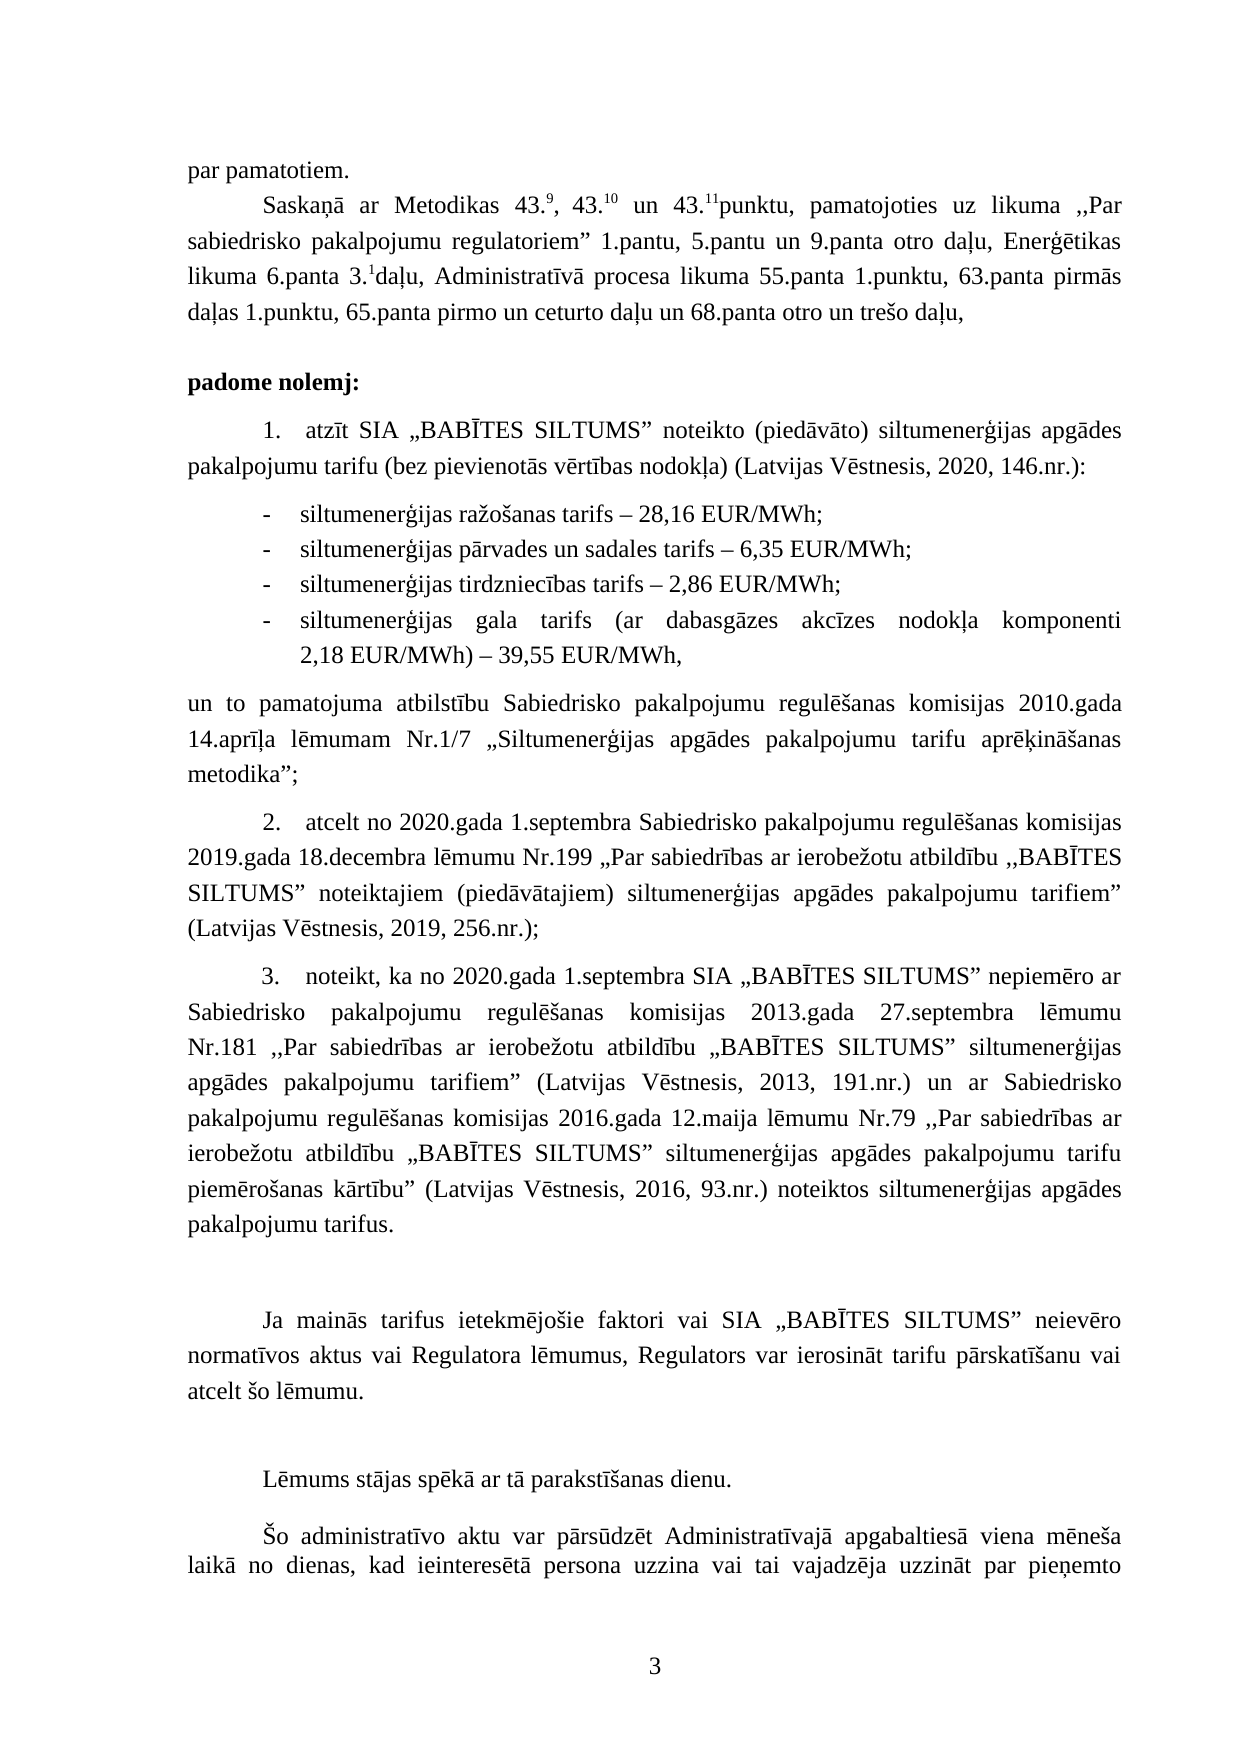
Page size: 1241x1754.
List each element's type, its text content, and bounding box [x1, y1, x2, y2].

text Lēmums stājas spēkā ar tā parakstīšanas dienu. [187, 1464, 1122, 1492]
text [187, 1521, 1122, 1579]
